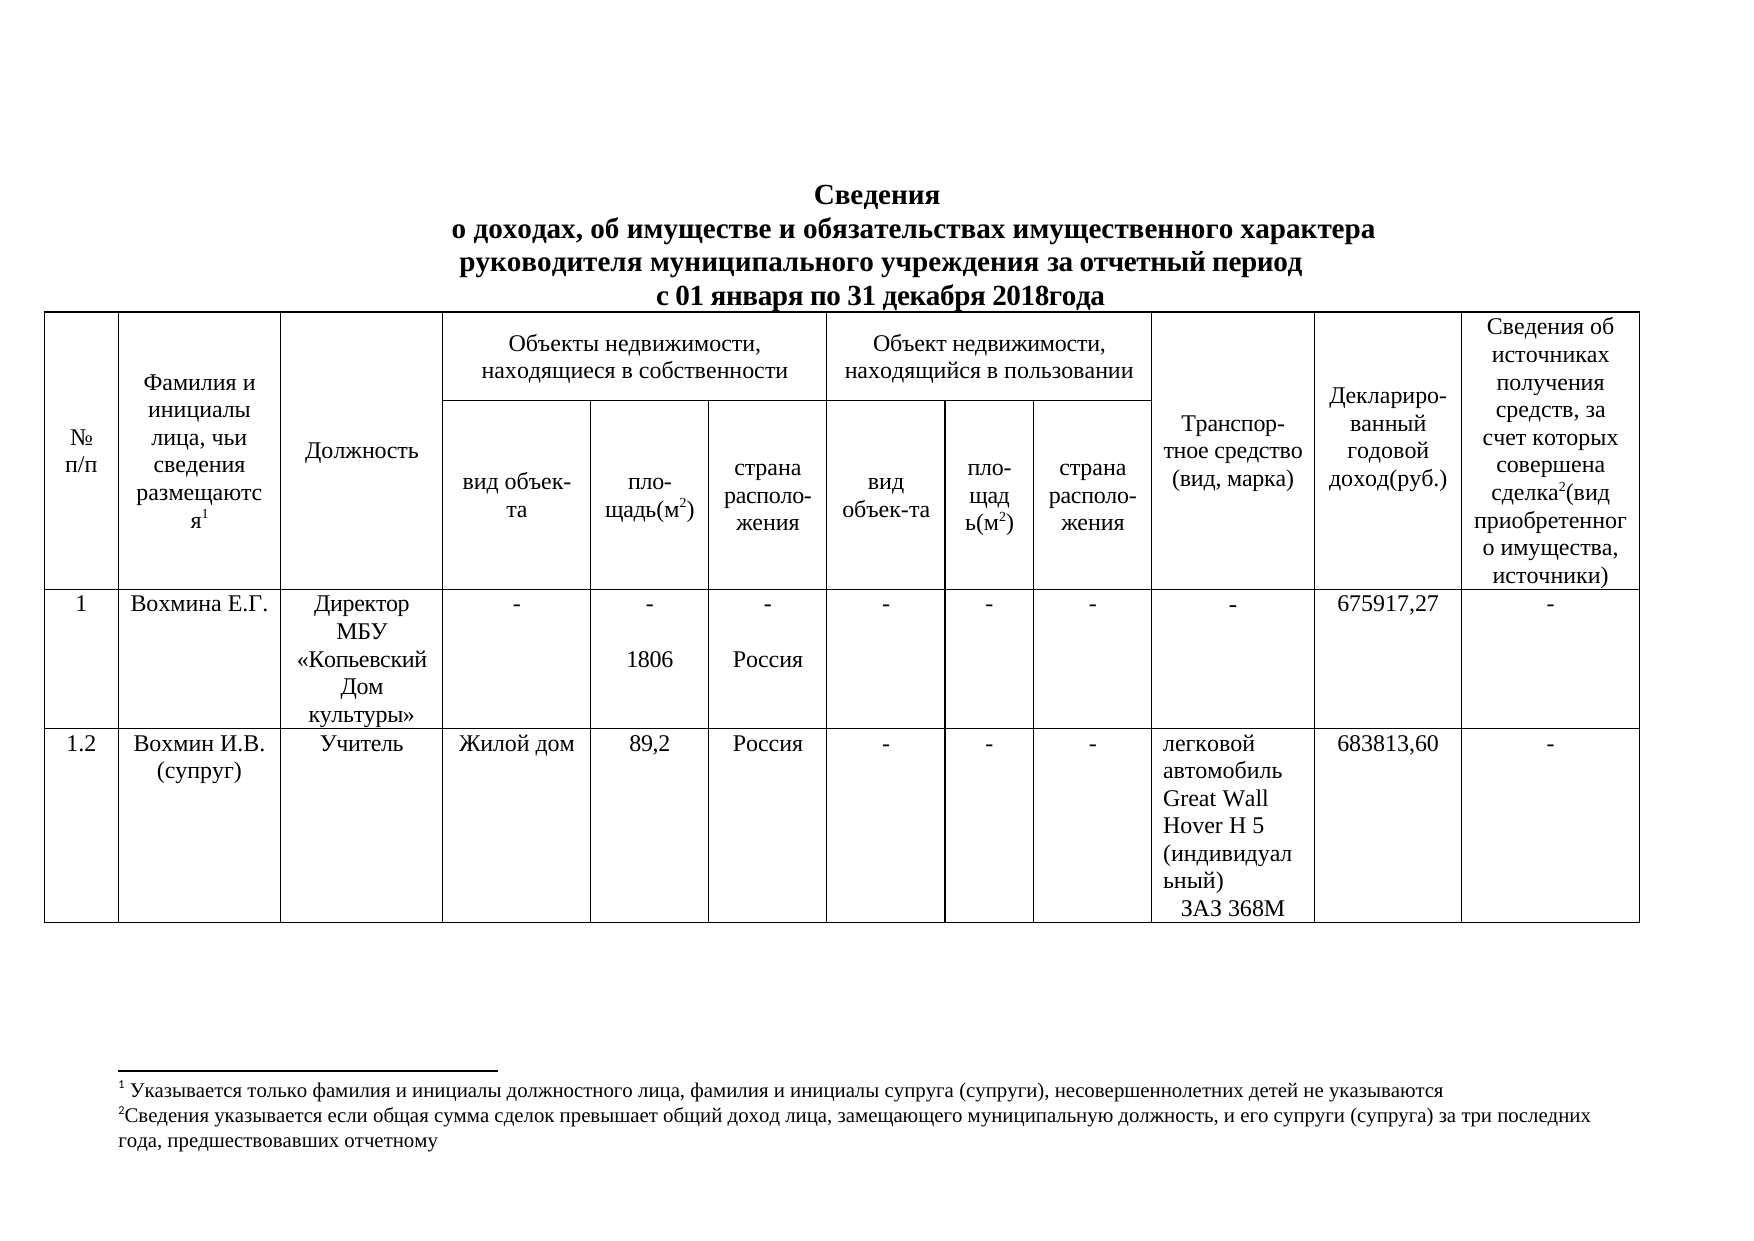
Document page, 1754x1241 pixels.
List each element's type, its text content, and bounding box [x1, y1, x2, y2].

table_cell 89,2 [591, 729, 708, 922]
text с 01 января по 31 декабря 2018года [118, 278, 1636, 311]
table_cell Жилой дом [443, 729, 590, 922]
table_cell страна располо-жения [709, 401, 826, 588]
table_cell - Россия [709, 590, 826, 727]
table_cell 675917,27 [1315, 590, 1461, 727]
table_cell вид объек-та [827, 401, 944, 588]
table_cell - [1462, 590, 1639, 727]
table_cell - [946, 590, 1033, 727]
text о доходах, об имуществе и обязательствах имущественного характера [118, 211, 1636, 244]
table_header № п/п [45, 313, 118, 588]
table_cell 1 [45, 590, 118, 727]
table_header Фамилия и инициалы лица, чьи сведения размещаются [119, 313, 280, 588]
table_cell легковой автомобиль Great Wall Hover H 5 (индивидуальный) ЗАЗ 368М [1152, 729, 1314, 922]
text руководителя муниципального учреждения за отчетный период [118, 244, 1636, 278]
table_header Сведения об источниках получения средств, за счет которых совершена сделка(вид приобретенного имущества, источники) [1462, 313, 1639, 588]
table_cell - [443, 590, 590, 727]
table_header Объект недвижимости, находящийся в пользовании [827, 313, 1151, 400]
table_header Должность [281, 313, 442, 588]
table_cell - 1806 [591, 590, 708, 727]
table_cell - [1034, 729, 1151, 922]
table_cell пло-щадь(м2) [946, 401, 1033, 588]
table_cell - [1462, 729, 1639, 922]
table_cell - [946, 729, 1033, 922]
table_cell 683813,60 [1315, 729, 1461, 922]
table_cell пло-щадь(м2) [591, 401, 708, 588]
table_header Объекты недвижимости, находящиеся в собственности [443, 313, 826, 400]
table_header Транспор-тное средство (вид, марка) [1152, 313, 1314, 588]
table_cell Вохмина Е.Г. [119, 590, 280, 727]
table_cell - [827, 729, 944, 922]
text Сведения [118, 177, 1636, 211]
table_cell 1.2 [45, 729, 118, 922]
table_cell вид объек-та [443, 401, 590, 588]
table_cell Учитель [281, 729, 442, 922]
table_cell страна располо-жения [1034, 401, 1151, 588]
table_cell - [827, 590, 944, 727]
table_cell Россия [709, 729, 826, 922]
table_cell Директор МБУ «Копьевский Дом культуры» [281, 590, 442, 727]
table_cell - [1034, 590, 1151, 727]
table_cell - [1152, 590, 1314, 727]
table_cell Вохмин И.В. (супруг) [119, 729, 280, 922]
table_header Деклариро-ванный годовой доход(руб.) [1315, 313, 1461, 588]
